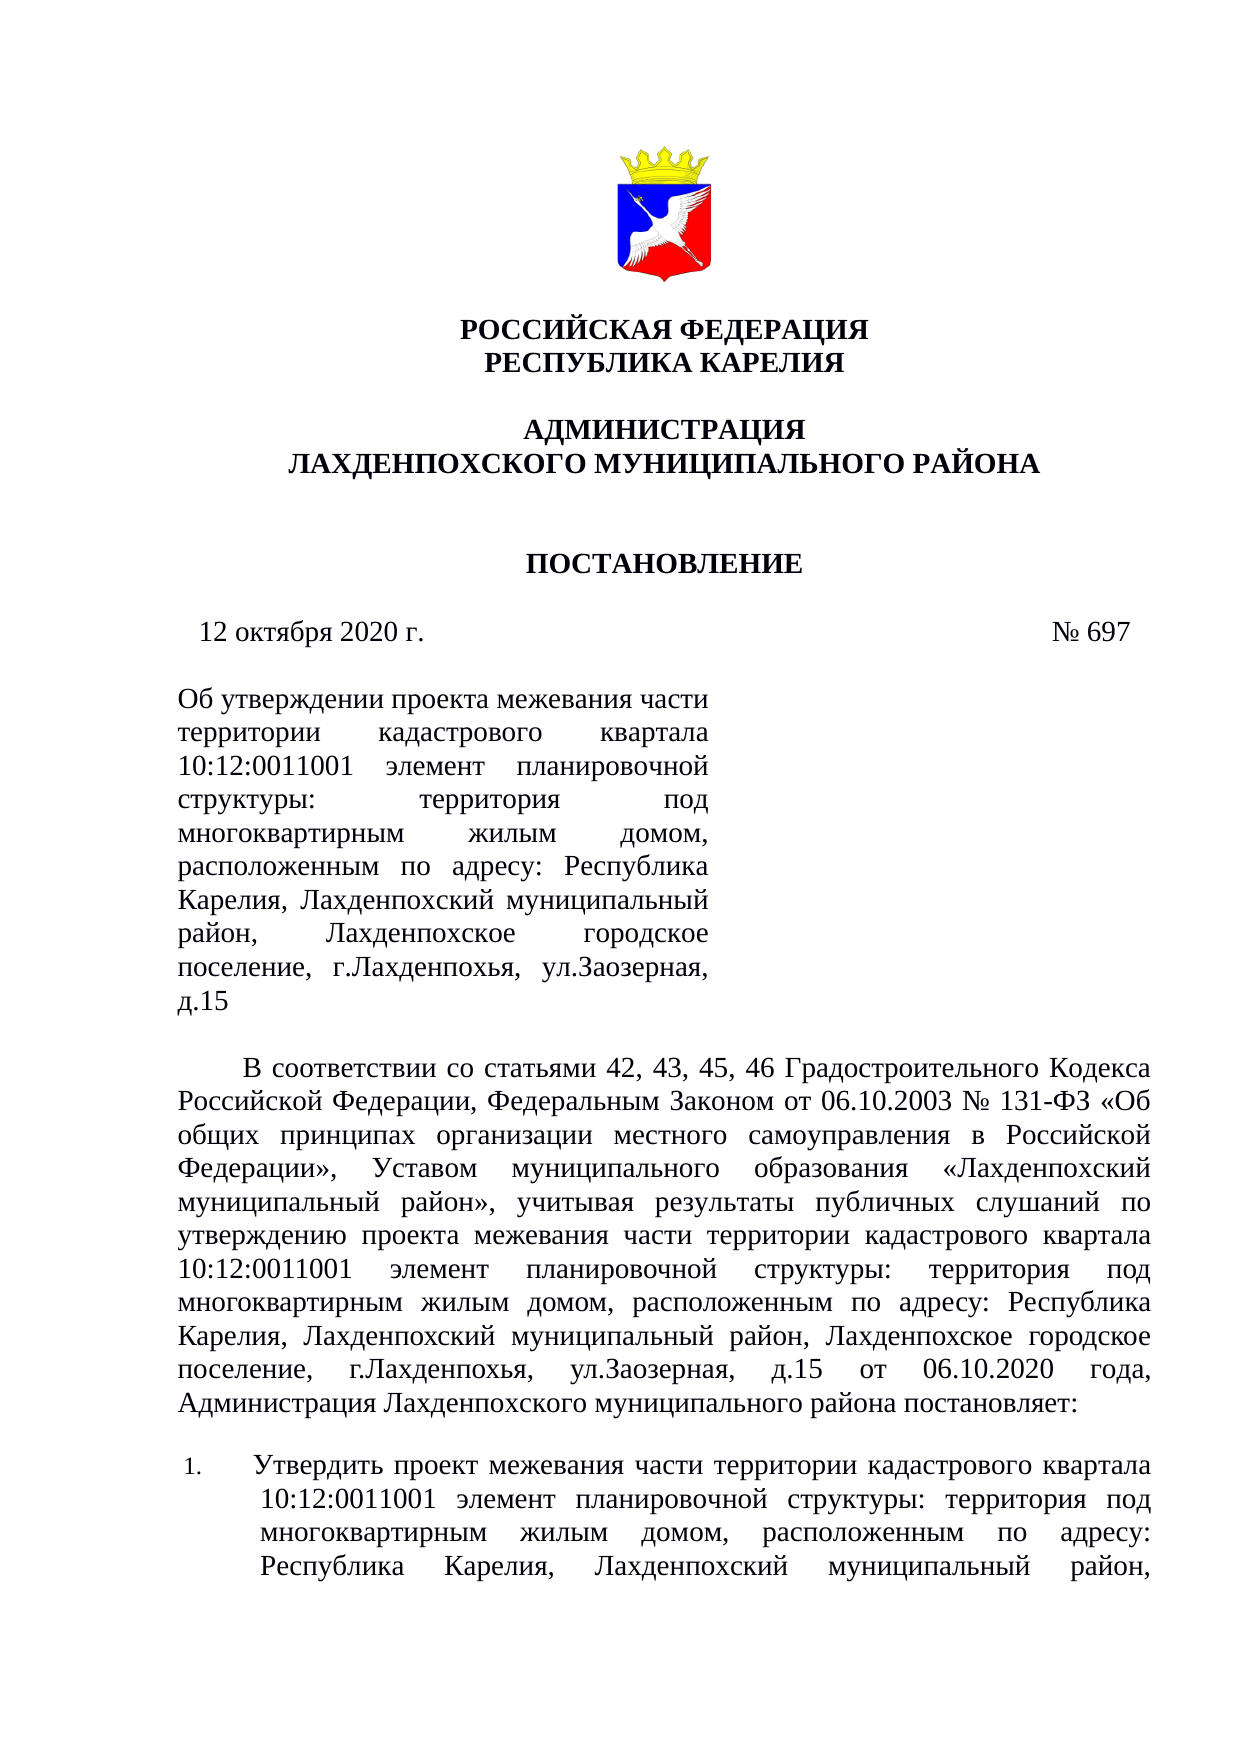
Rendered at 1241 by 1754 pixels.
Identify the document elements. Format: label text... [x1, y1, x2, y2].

text АДМИНИСТРАЦИЯ [177, 412, 1152, 446]
text ПОСТАНОВЛЕНИЕ [177, 547, 1152, 580]
text РЕСПУБЛИКА КАРЕЛИЯ [177, 345, 1152, 379]
text 12 октября 2020 г. № 697 [177, 614, 1152, 647]
text РОССИЙСКАЯ ФЕДЕРАЦИЯ [177, 312, 1152, 345]
text В соответствии со статьями 42, 43, 45, 46 Градостроительного Кодекса Российской Федерации, Федеральным Законом от 06.10.2003 № 131-ФЗ «Об общих принципах организации местного самоуправления в Российской Федерации», Уставом муниципального образования «Лахденпохский муниципальный район», учитывая результаты публичных слушаний по утверждению проекта межевания части территории кадастрового квартала 10:12:0011001 элемент планировочной структуры: территория под многоквартирным жилым домом, расположенным по адресу: Республика Карелия, Лахденпохский муниципальный район, Лахденпохское городское поселение, г.Лахденпохья, ул.Заозерная, д.15 от 06.10.2020 года, Администрация Лахденпохского муниципального района постановляет: [177, 1050, 1152, 1419]
text Об утверждении проекта межевания части территории кадастрового квартала 10:12:0011001 элемент планировочной структуры: территория под многоквартирным жилым домом, расположенным по адресу: Республика Карелия, Лахденпохский муниципальный район, Лахденпохское городское поселение, г.Лахденпохья, ул.Заозерная, д.15 [177, 681, 709, 1016]
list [183, 1447, 1152, 1582]
text ЛАХДЕНПОХСКОГО МУНИЦИПАЛЬНОГО РАЙОНА [177, 446, 1152, 479]
